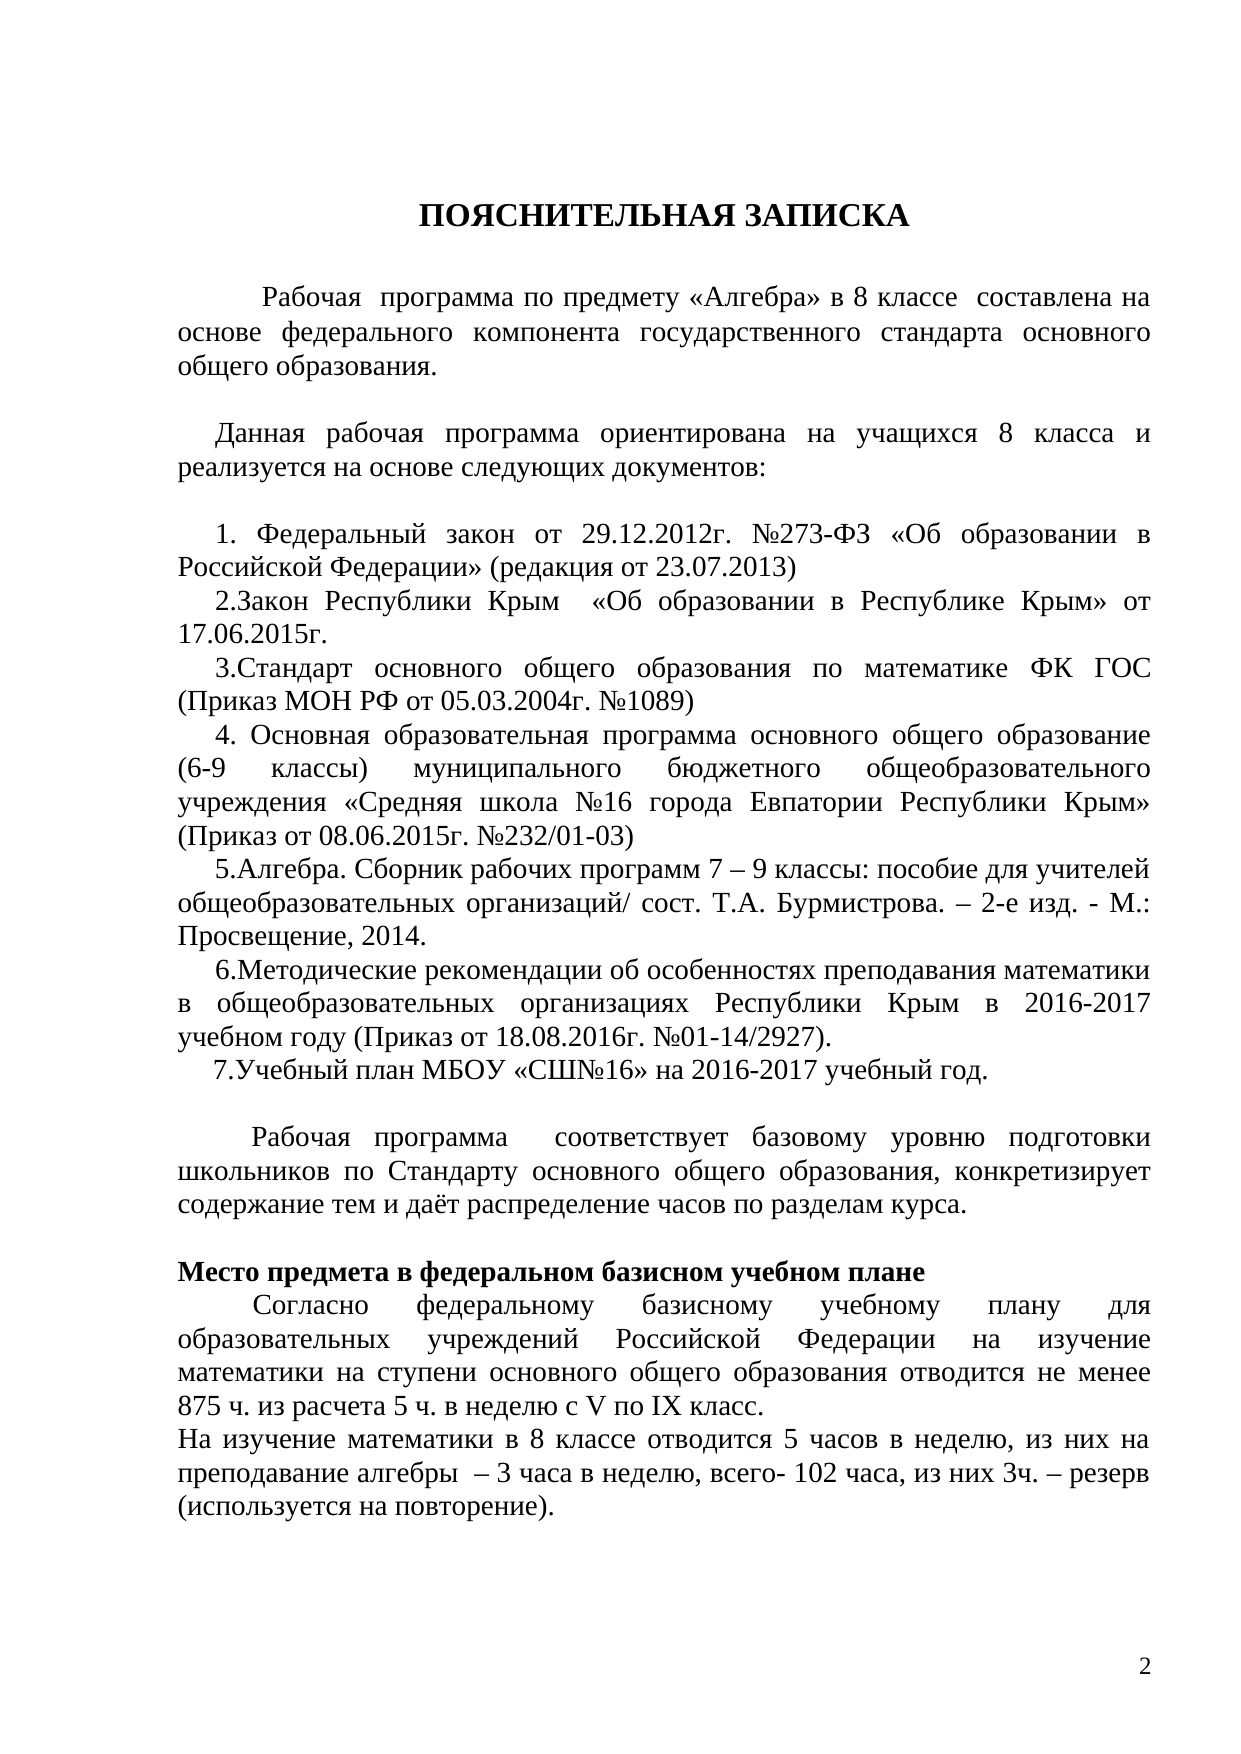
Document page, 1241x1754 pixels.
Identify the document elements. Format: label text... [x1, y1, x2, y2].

text Рабочая программа соответствует базовому уровню подготовки школьников по Стандарту основного общего образования, конкретизирует содержание тем и даёт распределение часов по разделам курса. [177, 1119, 1152, 1220]
text 6.Методические рекомендации об особенностях преподавания математики в общеобразовательных организациях Республики Крым в 2016-2017 учебном году (Приказ от 18.08.2016г. №01-14/2927). [177, 952, 1152, 1052]
text ПОЯСНИТЕЛЬНАЯ ЗАПИСКА [177, 195, 1152, 233]
text На изучение математики в 8 классе отводится 5 часов в неделю, из них на преподавание алгебры – 3 часа в неделю, всего- 102 часа, из них 3ч. – резерв (используется на повторение). [177, 1421, 1152, 1522]
text 3.Стандарт основного общего образования по математике ФК ГОС (Приказ МОН РФ от 05.03.2004г. №1089) [177, 650, 1152, 717]
text 4. Основная образовательная программа основного общего образование (6-9 классы) муниципального бюджетного общеобразовательного учреждения «Средняя школа №16 города Евпатории Республики Крым» (Приказ от 08.06.2015г. №232/01-03) [177, 717, 1152, 851]
text 2.Закон Республики Крым «Об образовании в Республике Крым» от 17.06.2015г. [177, 583, 1152, 650]
text Согласно федеральному базисному учебному плану для образовательных учреждений Российской Федерации на изучение математики на ступени основного общего образования отводится не менее 875 ч. из расчета 5 ч. в неделю с V по IX класс. [177, 1287, 1152, 1421]
text 7.Учебный план МБОУ «СШ№16» на 2016-2017 учебный год. [177, 1052, 1152, 1086]
text Рабочая программа по предмету «Алгебра» в 8 классе составлена на основе федерального компонента государственного стандарта основного общего образования. [177, 271, 1152, 382]
text 5.Алгебра. Сборник рабочих программ 7 – 9 классы: пособие для учителей общеобразовательных организаций/ сост. Т.А. Бурмистрова. – 2-е изд. - М.: Просвещение, 2014. [177, 851, 1152, 952]
text Место предмета в федеральном базисном учебном плане [177, 1254, 1152, 1287]
text Данная рабочая программа ориентирована на учащихся 8 класса и реализуется на основе следующих документов: [177, 415, 1152, 482]
text 1. Федеральный закон от 29.12.2012г. №273-ФЗ «Об образовании в Российской Федерации» (редакция от 23.07.2013) [177, 516, 1152, 583]
